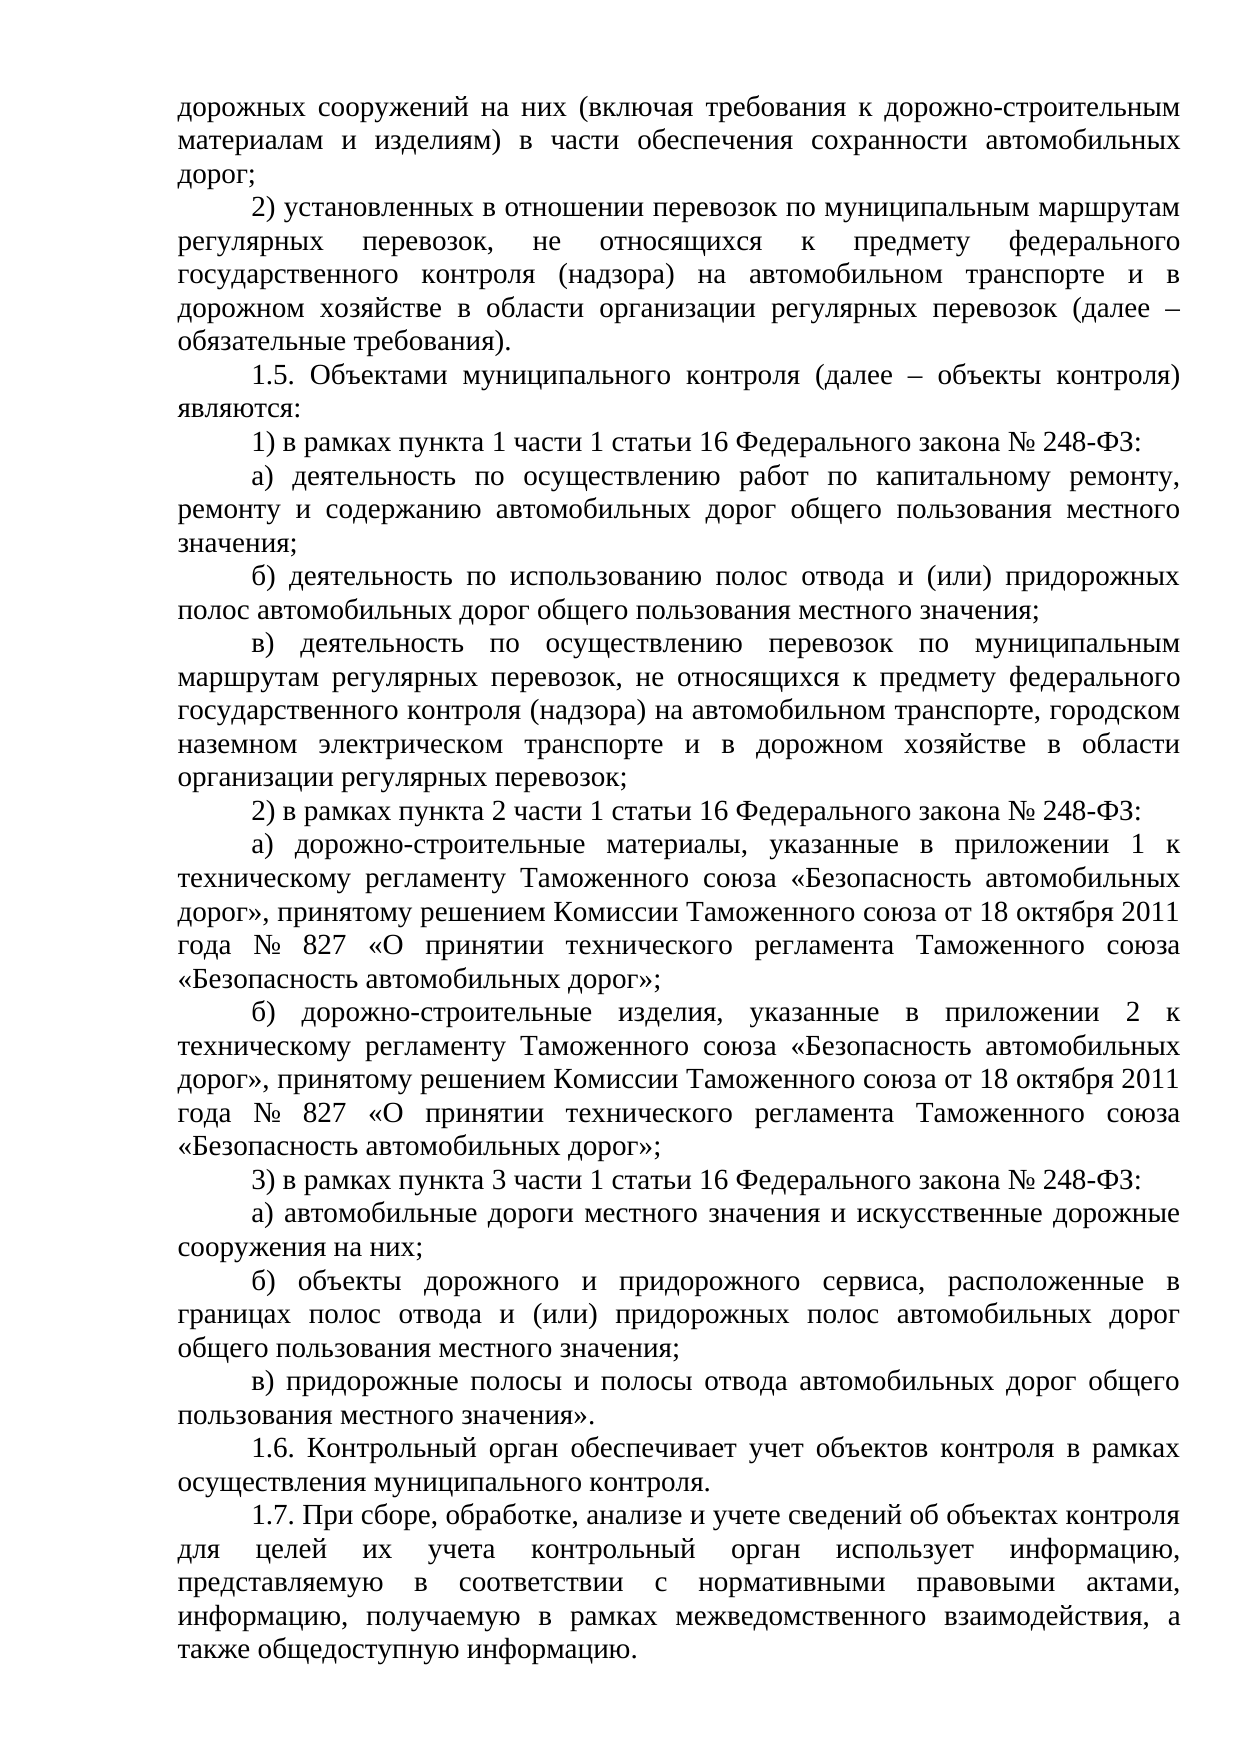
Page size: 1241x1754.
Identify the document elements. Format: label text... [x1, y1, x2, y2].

text 1.5. Объектами муниципального контроля (далее – объекты контроля) являются: [177, 357, 1181, 424]
text а) деятельность по осуществлению работ по капитальному ремонту, ремонту и содержанию автомобильных дорог общего пользования местного значения; [177, 458, 1181, 558]
text б) дорожно-строительные изделия, указанные в приложении 2 к техническому регламенту Таможенного союза «Безопасность автомобильных дорог», принятому решением Комиссии Таможенного союза от 18 октября 2011 года № 827 «О принятии технического регламента Таможенного союза «Безопасность автомобильных дорог»; [177, 994, 1181, 1162]
text 1.6. Контрольный орган обеспечивает учет объектов контроля в рамках осуществления муниципального контроля. [177, 1430, 1181, 1497]
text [177, 89, 1181, 189]
text в) деятельность по осуществлению перевозок по муниципальным маршрутам регулярных перевозок, не относящихся к предмету федерального государственного контроля (надзора) на автомобильном транспорте, городском наземном электрическом транспорте и в дорожном хозяйстве в области организации регулярных перевозок; [177, 625, 1181, 793]
text 2) в рамках пункта 2 части 1 статьи 16 Федерального закона № 248-ФЗ: [177, 793, 1181, 827]
text б) объекты дорожного и придорожного сервиса, расположенные в границах полос отвода и (или) придорожных полос автомобильных дорог общего пользования местного значения; [177, 1263, 1181, 1363]
text б) деятельность по использованию полос отвода и (или) придорожных полос автомобильных дорог общего пользования местного значения; [177, 558, 1181, 625]
text 1) в рамках пункта 1 части 1 статьи 16 Федерального закона № 248-ФЗ: [177, 424, 1181, 458]
text 3) в рамках пункта 3 части 1 статьи 16 Федерального закона № 248-ФЗ: [177, 1162, 1181, 1196]
text 2) установленных в отношении перевозок по муниципальным маршрутам регулярных перевозок, не относящихся к предмету федерального государственного контроля (надзора) на автомобильном транспорте и в дорожном хозяйстве в области организации регулярных перевозок (далее – обязательные требования). [177, 189, 1181, 357]
text в) придорожные полосы и полосы отвода автомобильных дорог общего пользования местного значения». [177, 1363, 1181, 1430]
text а) дорожно-строительные материалы, указанные в приложении 1 к техническому регламенту Таможенного союза «Безопасность автомобильных дорог», принятому решением Комиссии Таможенного союза от 18 октября 2011 года № 827 «О принятии технического регламента Таможенного союза «Безопасность автомобильных дорог»; [177, 827, 1181, 994]
text 1.7. При сборе, обработке, анализе и учете сведений об объектах контроля для целей их учета контрольный орган использует информацию, представляемую в соответствии с нормативными правовыми актами, информацию, получаемую в рамках межведомственного взаимодействия, а также общедоступную информацию. [177, 1497, 1181, 1665]
text а) автомобильные дороги местного значения и искусственные дорожные сооружения на них; [177, 1196, 1181, 1263]
